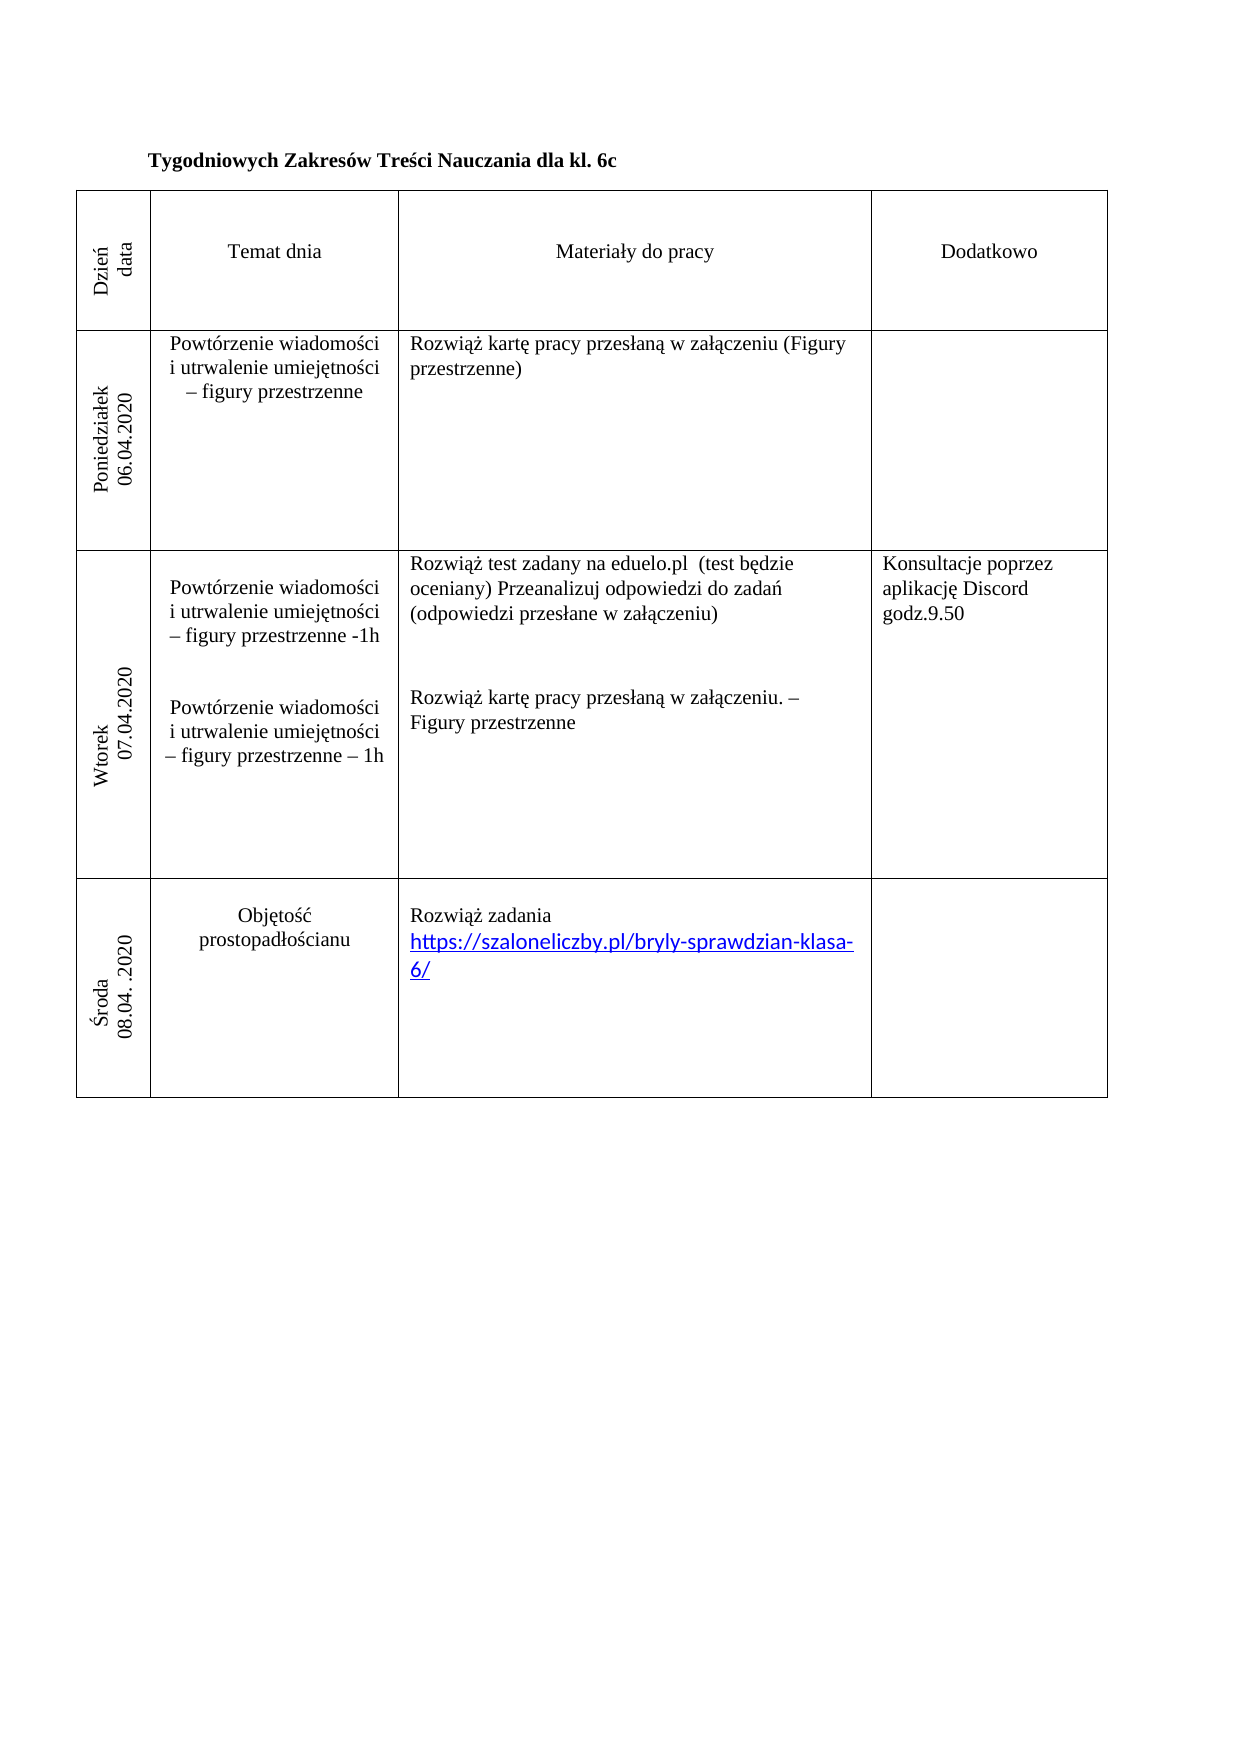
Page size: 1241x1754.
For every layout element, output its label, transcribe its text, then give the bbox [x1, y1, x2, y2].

table_cell [872, 879, 1107, 1097]
table_cell Wtorek 07.04.2020 [77, 551, 150, 878]
table_header Materiały do pracy [399, 191, 871, 329]
table_cell Konsultacje poprzez aplikację Discord godz.9.50 [872, 551, 1107, 878]
table_cell Środa 08.04. .2020 [77, 879, 150, 1097]
table_header Temat dnia [151, 191, 398, 329]
table_cell Rozwiąż zadania https://szaloneliczby.pl/bryly-sprawdzian-klasa-6/ [399, 879, 871, 1097]
table_cell Powtórzenie wiadomości i utrwalenie umiejętności – figury przestrzenne [151, 331, 398, 550]
table_cell Powtórzenie wiadomości i utrwalenie umiejętności – figury przestrzenne -1h Powtórzenie wiadomości i utrwalenie umiejętności – figury przestrzenne – 1h [151, 551, 398, 878]
table_cell [872, 331, 1107, 550]
text Tygodniowych Zakresów Treści Nauczania dla kl. 6c [148, 148, 1093, 172]
table_cell Rozwiąż test zadany na eduelo.pl (test będzie oceniany) Przeanalizuj odpowiedzi do zadań (odpowiedzi przesłane w załączeniu) Rozwiąż kartę pracy przesłaną w załączeniu. – Figury przestrzenne [399, 551, 871, 878]
table_header Dzień data [77, 191, 150, 329]
table_header Dodatkowo [872, 191, 1107, 329]
table_cell Objętość prostopadłościanu [151, 879, 398, 1097]
table_cell Poniedziałek 06.04.2020 [77, 331, 150, 550]
table_cell Rozwiąż kartę pracy przesłaną w załączeniu (Figury przestrzenne) [399, 331, 871, 550]
